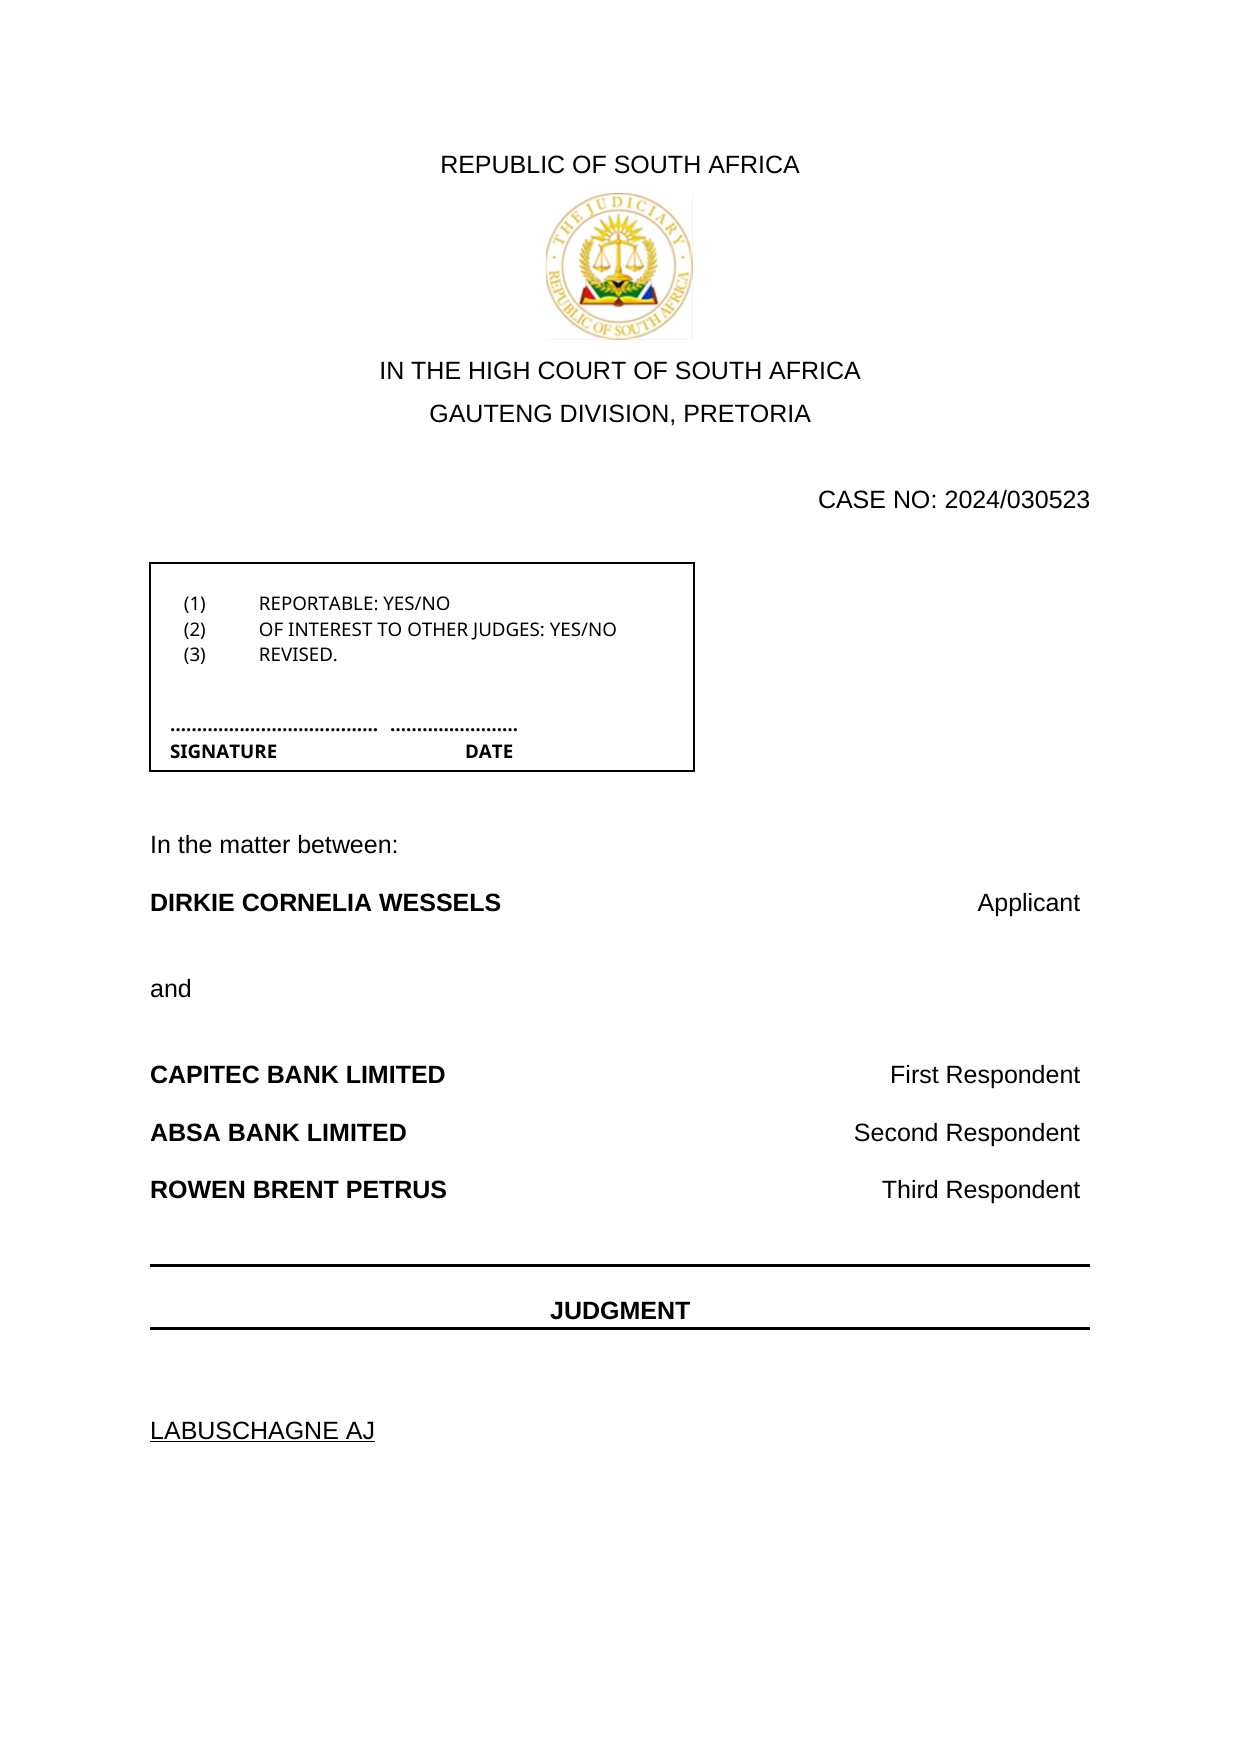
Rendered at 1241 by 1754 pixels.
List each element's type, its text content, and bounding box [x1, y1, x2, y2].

text DIRKIE CORNELIA WESSELS Applicant [150, 888, 1090, 917]
text ROWEN BRENT PETRUS Third Respondent [150, 1176, 1090, 1204]
text ABSA BANK LIMITED Second Respondent [150, 1118, 1090, 1147]
text CASE NO: 2024/030523 [150, 486, 1090, 514]
picture [545, 193, 695, 342]
text JUDGMENT [150, 1296, 1090, 1327]
text In the matter between: [150, 831, 1090, 859]
text CAPITEC BANK LIMITED First Respondent [150, 1061, 1090, 1089]
text GAUTENG DIVISION, PRETORIA [150, 399, 1090, 428]
text and [150, 974, 1090, 1003]
text REPUBLIC OF SOUTH AFRICA [150, 150, 1090, 179]
text LABUSCHAGNE AJ [150, 1416, 1090, 1445]
text IN THE HIGH COURT OF SOUTH AFRICA [150, 356, 1090, 385]
